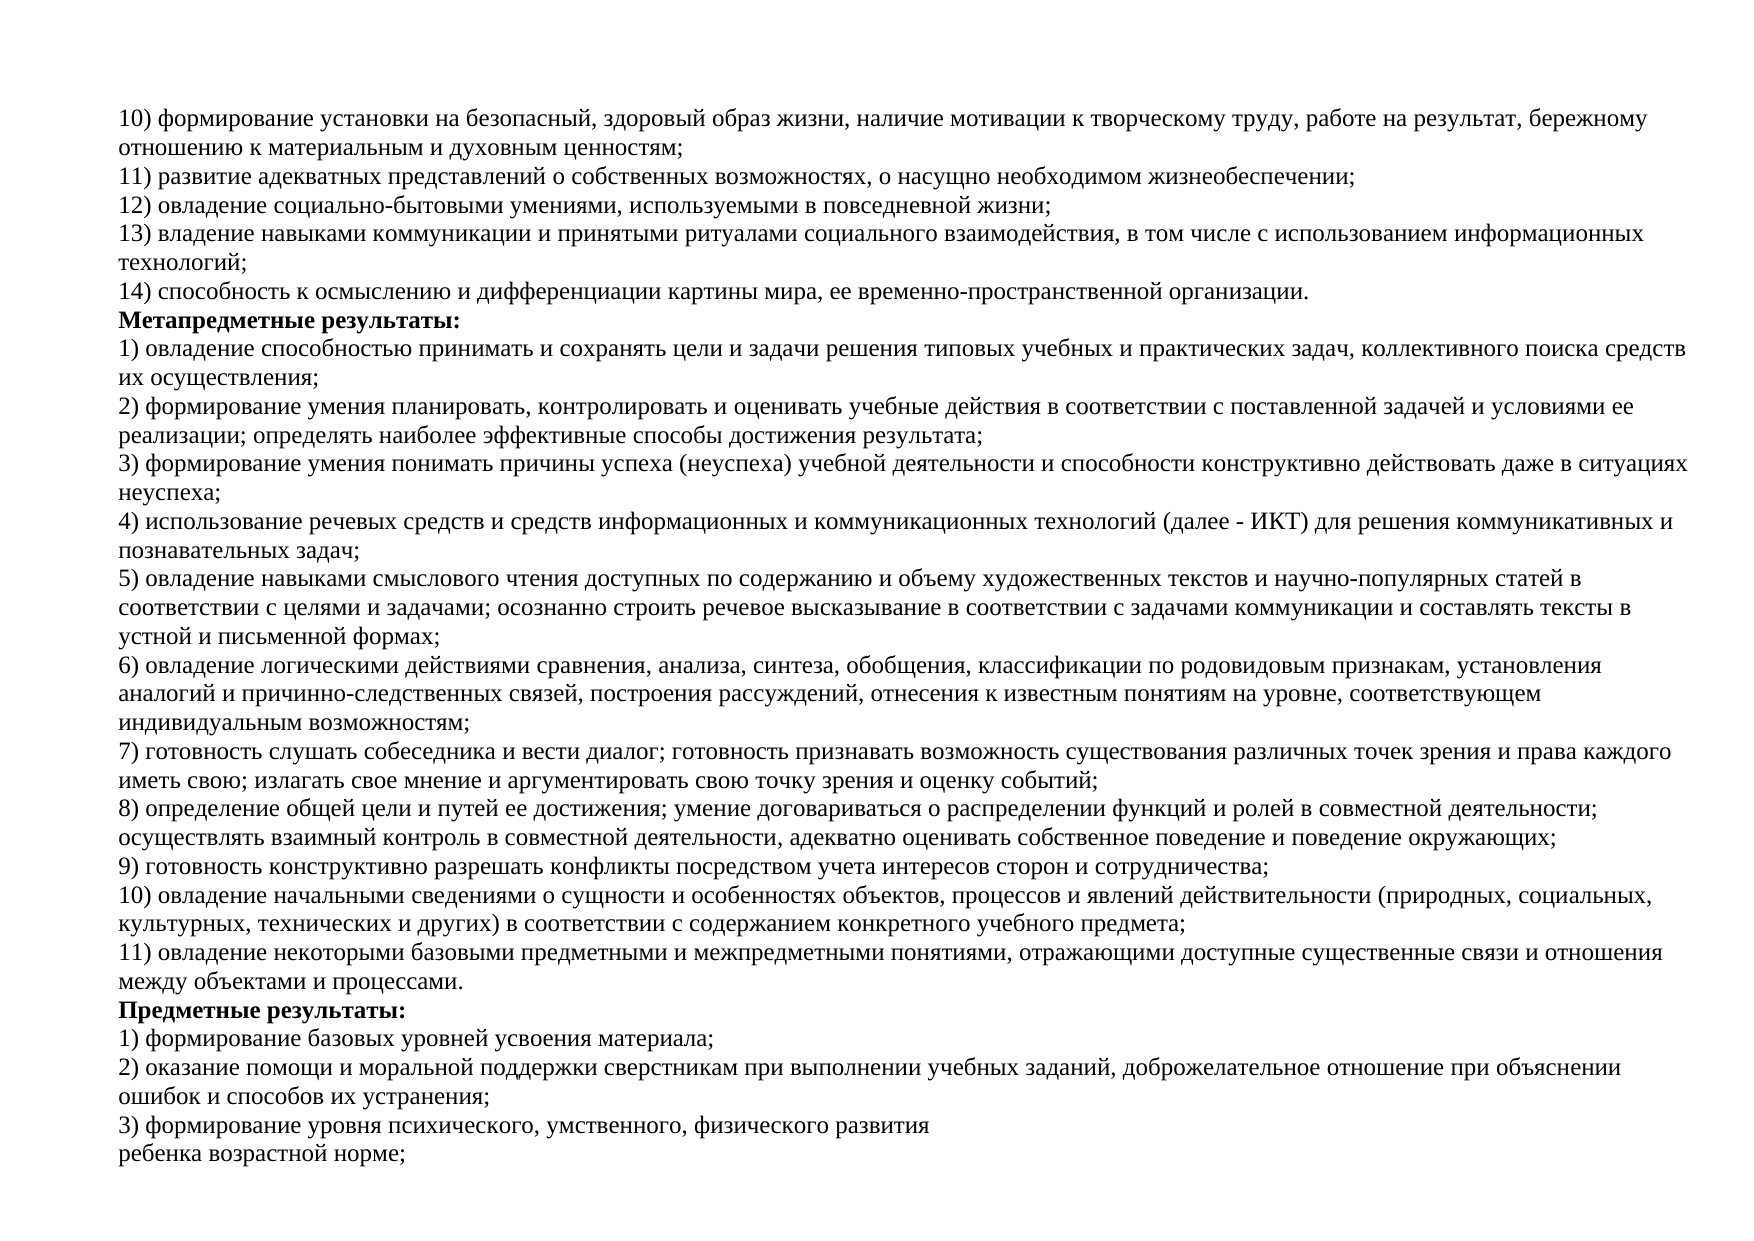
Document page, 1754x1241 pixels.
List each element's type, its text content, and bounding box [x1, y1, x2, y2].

text 2) оказание помощи и моральной поддержки сверстникам при выполнении учебных заданий, доброжелательное отношение при объяснении ошибок и способов их устранения; [118, 1052, 1695, 1110]
text 4) использование речевых средств и средств информационных и коммуникационных технологий (далее - ИКТ) для решения коммуникативных и познавательных задач; [118, 506, 1695, 563]
text Метапредметные результаты: [118, 305, 1695, 333]
text 12) овладение социально-бытовыми умениями, используемыми в повседневной жизни; [118, 190, 1695, 218]
text 13) владение навыками коммуникации и принятыми ритуалами социального взаимодействия, в том числе с использованием информационных технологий; [118, 218, 1695, 276]
text 1) формирование базовых уровней усвоения материала; [118, 1023, 1695, 1052]
text 7) готовность слушать собеседника и вести диалог; готовность признавать возможность существования различных точек зрения и права каждого иметь свою; излагать свое мнение и аргументировать свою точку зрения и оценку событий; [118, 736, 1695, 793]
text 9) готовность конструктивно разрешать конфликты посредством учета интересов сторон и сотрудничества; [118, 851, 1695, 880]
text 14) способность к осмыслению и дифференциации картины мира, ее временно-пространственной организации. [118, 276, 1695, 305]
text 1) овладение способностью принимать и сохранять цели и задачи решения типовых учебных и практических задач, коллективного поиска средств их осуществления; [118, 333, 1695, 391]
text ребенка возрастной норме; [118, 1138, 1695, 1167]
text 3) формирование умения понимать причины успеха (неуспеха) учебной деятельности и способности конструктивно действовать даже в ситуациях неуспеха; [118, 448, 1695, 506]
text 2) формирование умения планировать, контролировать и оценивать учебные действия в соответствии с поставленной задачей и условиями ее реализации; определять наиболее эффективные способы достижения результата; [118, 391, 1695, 448]
text 11) развитие адекватных представлений о собственных возможностях, о насущно необходимом жизнеобеспечении; [118, 161, 1695, 190]
text 10) овладение начальными сведениями о сущности и особенностях объектов, процессов и явлений действительности (природных, социальных, культурных, технических и других) в соответствии с содержанием конкретного учебного предмета; [118, 880, 1695, 937]
text 5) овладение навыками смыслового чтения доступных по содержанию и объему художественных текстов и научно-популярных статей в соответствии с целями и задачами; осознанно строить речевое высказывание в соответствии с задачами коммуникации и составлять тексты в устной и письменной формах; [118, 563, 1695, 650]
text 11) овладение некоторыми базовыми предметными и межпредметными понятиями, отражающими доступные существенные связи и отношения между объектами и процессами. [118, 937, 1695, 995]
text 6) овладение логическими действиями сравнения, анализа, синтеза, обобщения, классификации по родовидовым признакам, установления аналогий и причинно-следственных связей, построения рассуждений, отнесения к известным понятиям на уровне, соответствующем индивидуальным возможностям; [118, 650, 1695, 736]
text 8) определение общей цели и путей ее достижения; умение договариваться о распределении функций и ролей в совместной деятельности; осуществлять взаимный контроль в совместной деятельности, адекватно оценивать собственное поведение и поведение окружающих; [118, 793, 1695, 851]
text Предметные результаты: [118, 995, 1695, 1023]
text 3) формирование уровня психического, умственного, физического развития [118, 1110, 1695, 1138]
text 10) формирование установки на безопасный, здоровый образ жизни, наличие мотивации к творческому труду, работе на результат, бережному отношению к материальным и духовным ценностям; [118, 103, 1695, 161]
